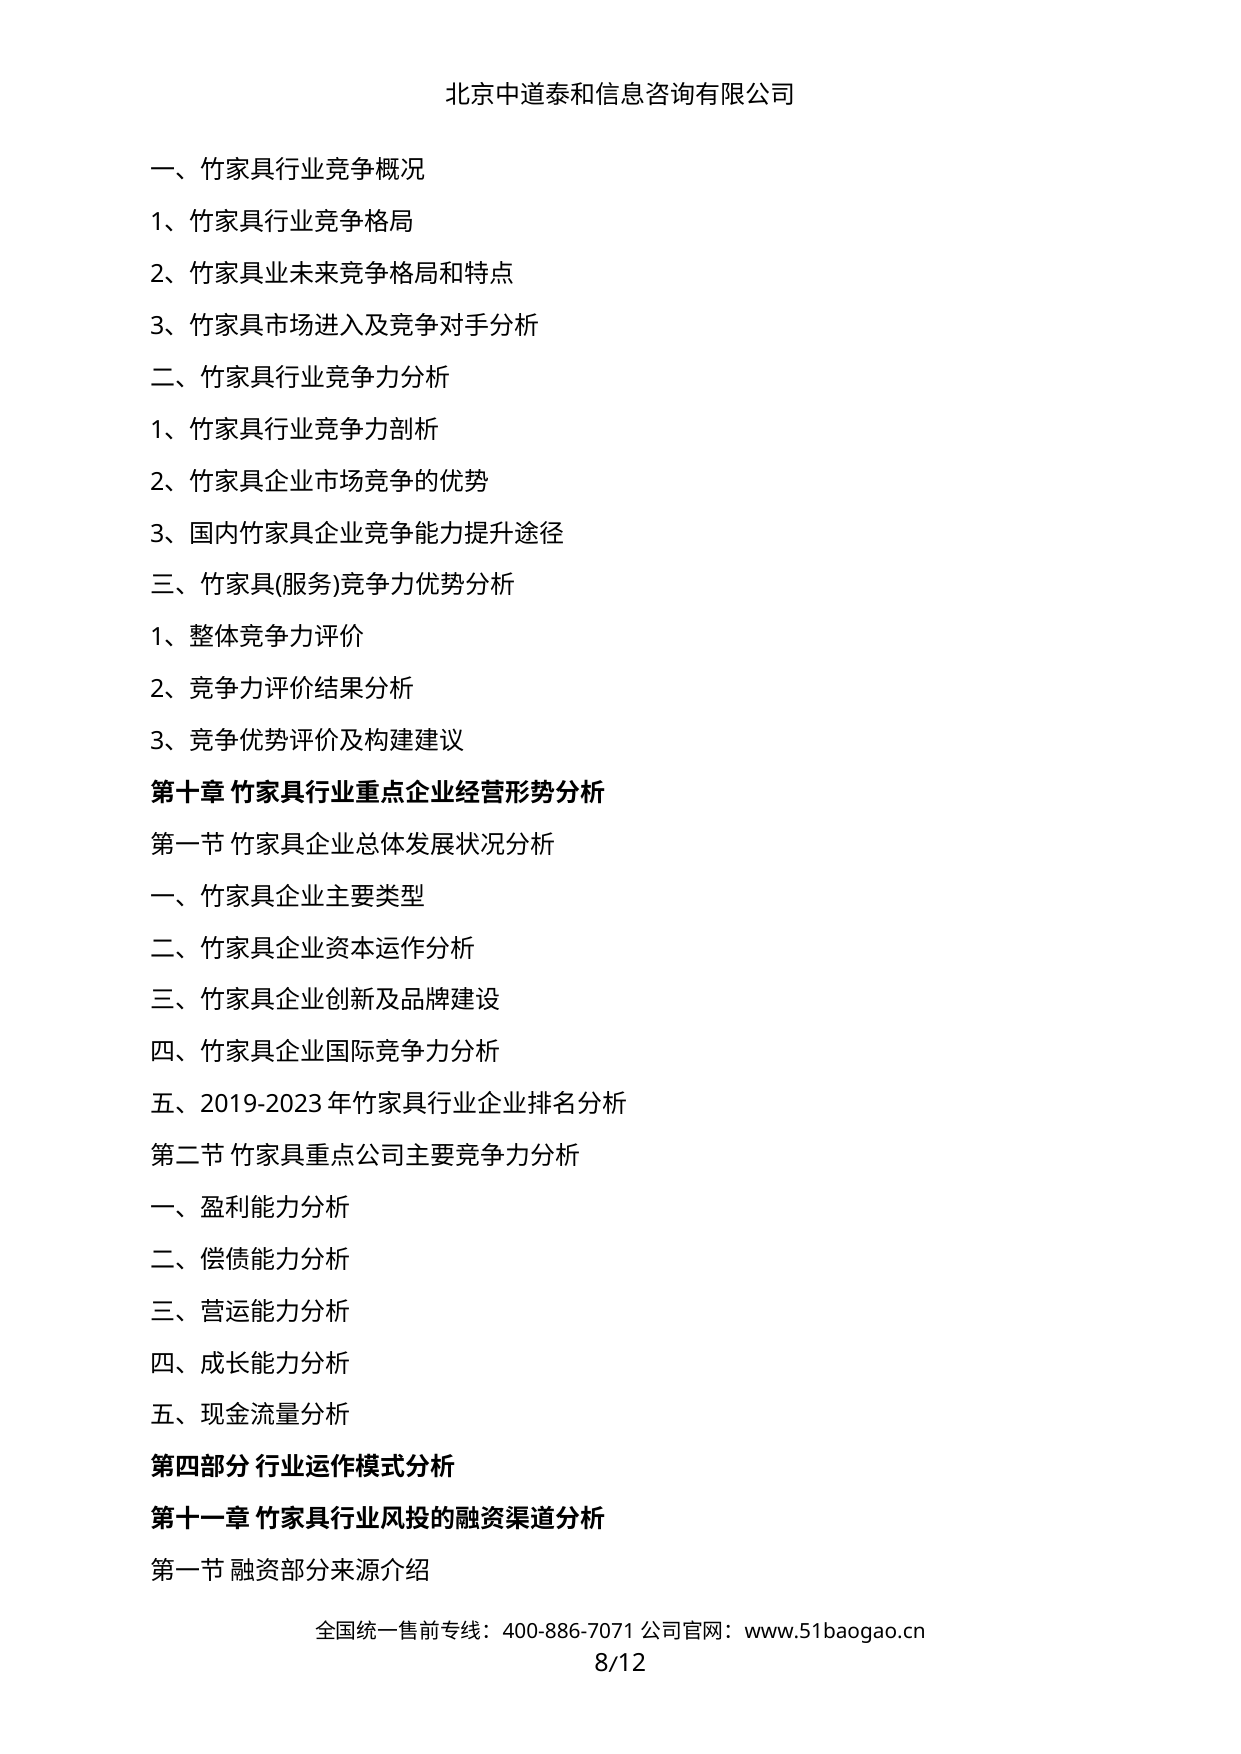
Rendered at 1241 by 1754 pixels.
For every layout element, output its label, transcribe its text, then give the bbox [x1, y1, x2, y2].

text 二、竹家具企业资本运作分析 [150, 928, 1090, 964]
text 第一节 竹家具企业总体发展状况分析 [150, 824, 1090, 861]
text 1、整体竞争力评价 [150, 617, 1090, 653]
text 三、竹家具(服务)竞争力优势分析 [150, 565, 1090, 601]
text 四、竹家具企业国际竞争力分析 [150, 1032, 1090, 1068]
text 二、竹家具行业竞争力分析 [150, 357, 1090, 394]
text 三、营运能力分析 [150, 1291, 1090, 1327]
text 2、竹家具企业市场竞争的优势 [150, 461, 1090, 497]
text 四、成长能力分析 [150, 1343, 1090, 1379]
text 二、偿债能力分析 [150, 1239, 1090, 1276]
text 五、2019-2023年竹家具行业企业排名分析 [150, 1084, 1090, 1120]
text 3、竹家具市场进入及竞争对手分析 [150, 306, 1090, 342]
text 3、国内竹家具企业竞争能力提升途径 [150, 513, 1090, 549]
text 1、竹家具行业竞争格局 [150, 202, 1090, 238]
text 第一节 融资部分来源介绍 [150, 1551, 1090, 1587]
text 三、竹家具企业创新及品牌建设 [150, 980, 1090, 1016]
text 2、竞争力评价结果分析 [150, 669, 1090, 705]
text 2、竹家具业未来竞争格局和特点 [150, 254, 1090, 290]
text 一、竹家具行业竞争概况 [150, 150, 1090, 186]
text 3、竞争优势评价及构建建议 [150, 721, 1090, 757]
text 一、盈利能力分析 [150, 1187, 1090, 1224]
text 第四部分 行业运作模式分析 [150, 1447, 1090, 1483]
text 五、现金流量分析 [150, 1395, 1090, 1431]
text 1、竹家具行业竞争力剖析 [150, 409, 1090, 446]
text 一、竹家具企业主要类型 [150, 876, 1090, 912]
text 第二节 竹家具重点公司主要竞争力分析 [150, 1136, 1090, 1172]
text 第十章 竹家具行业重点企业经营形势分析 [150, 772, 1090, 809]
text 第十一章 竹家具行业风投的融资渠道分析 [150, 1499, 1090, 1535]
